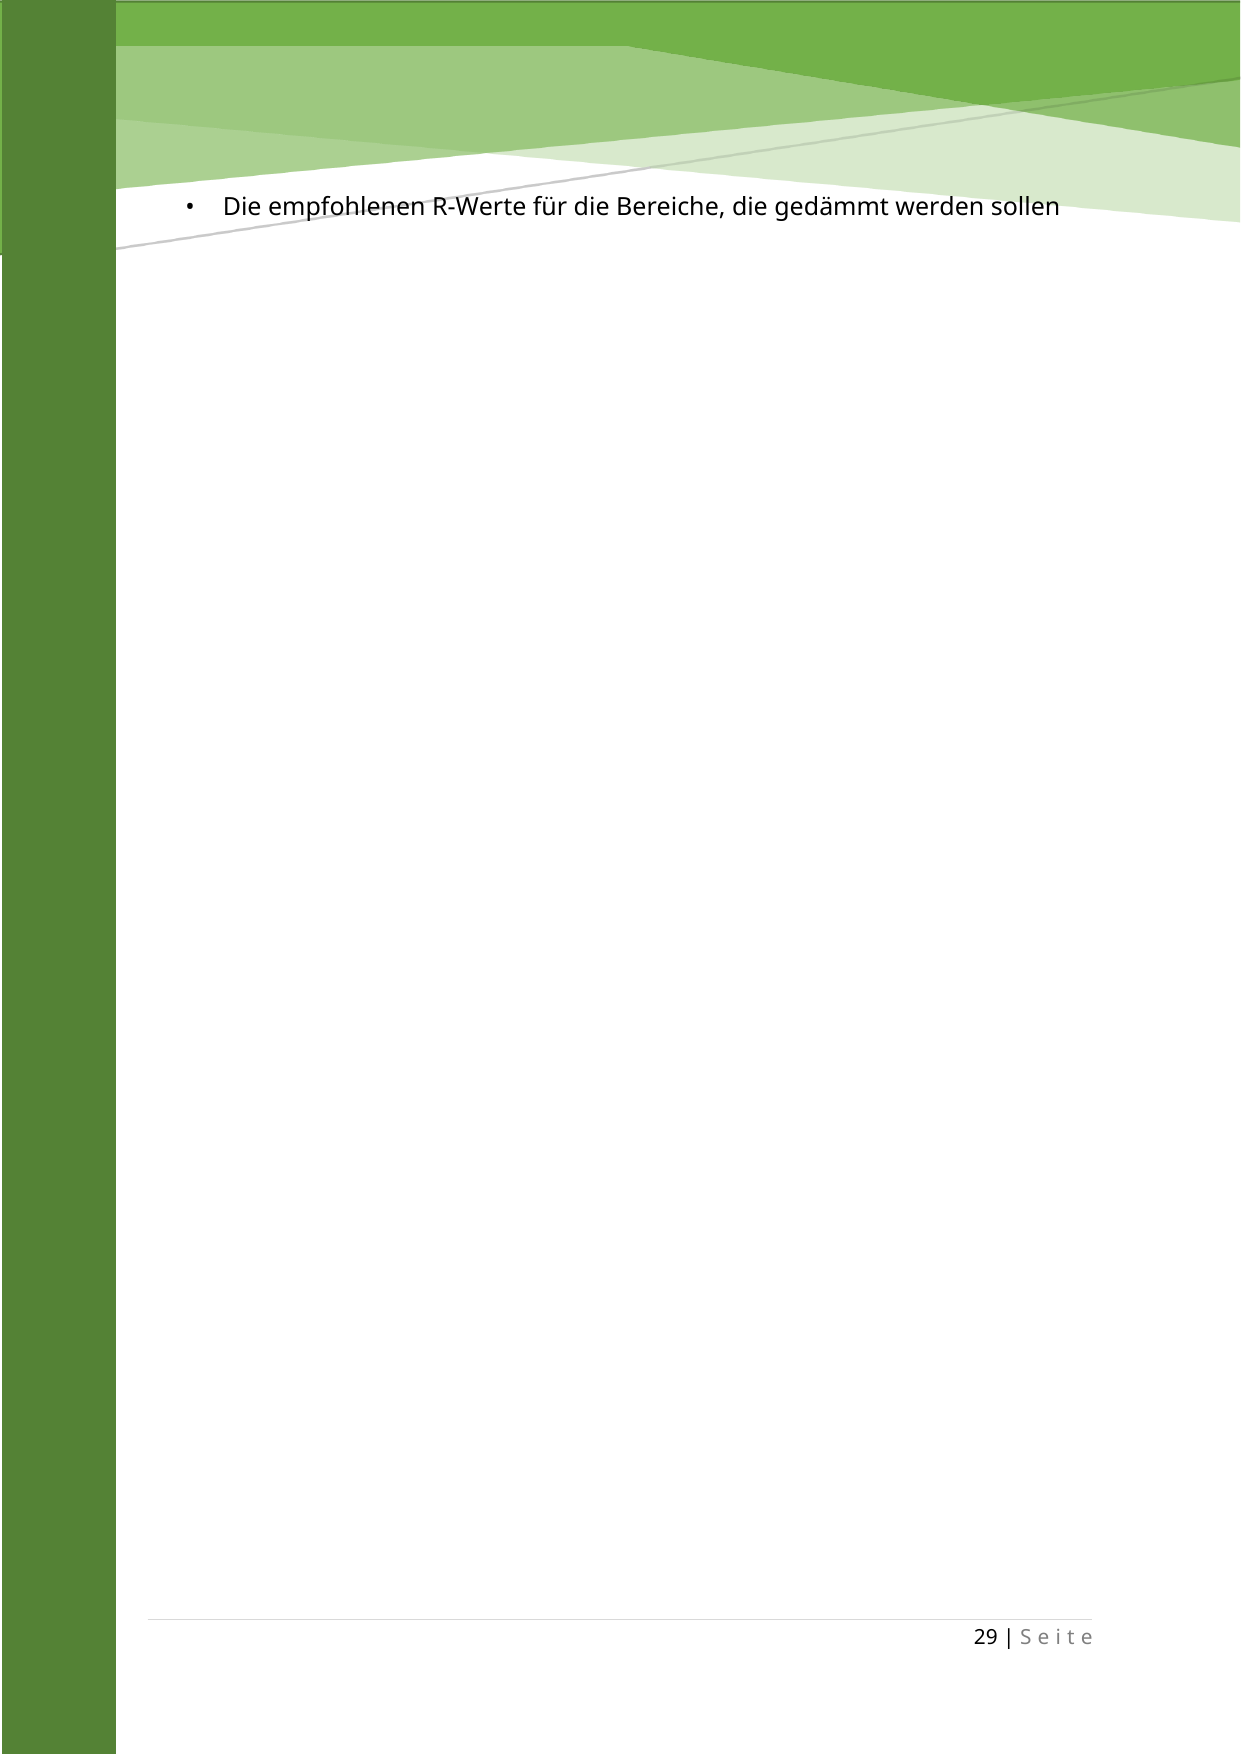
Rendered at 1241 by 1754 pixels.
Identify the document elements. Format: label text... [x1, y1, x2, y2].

list Die empfohlenen R-Werte für die Bereiche, die gedämmt werden sollen [185, 189, 1092, 223]
picture [116, 46, 1241, 283]
